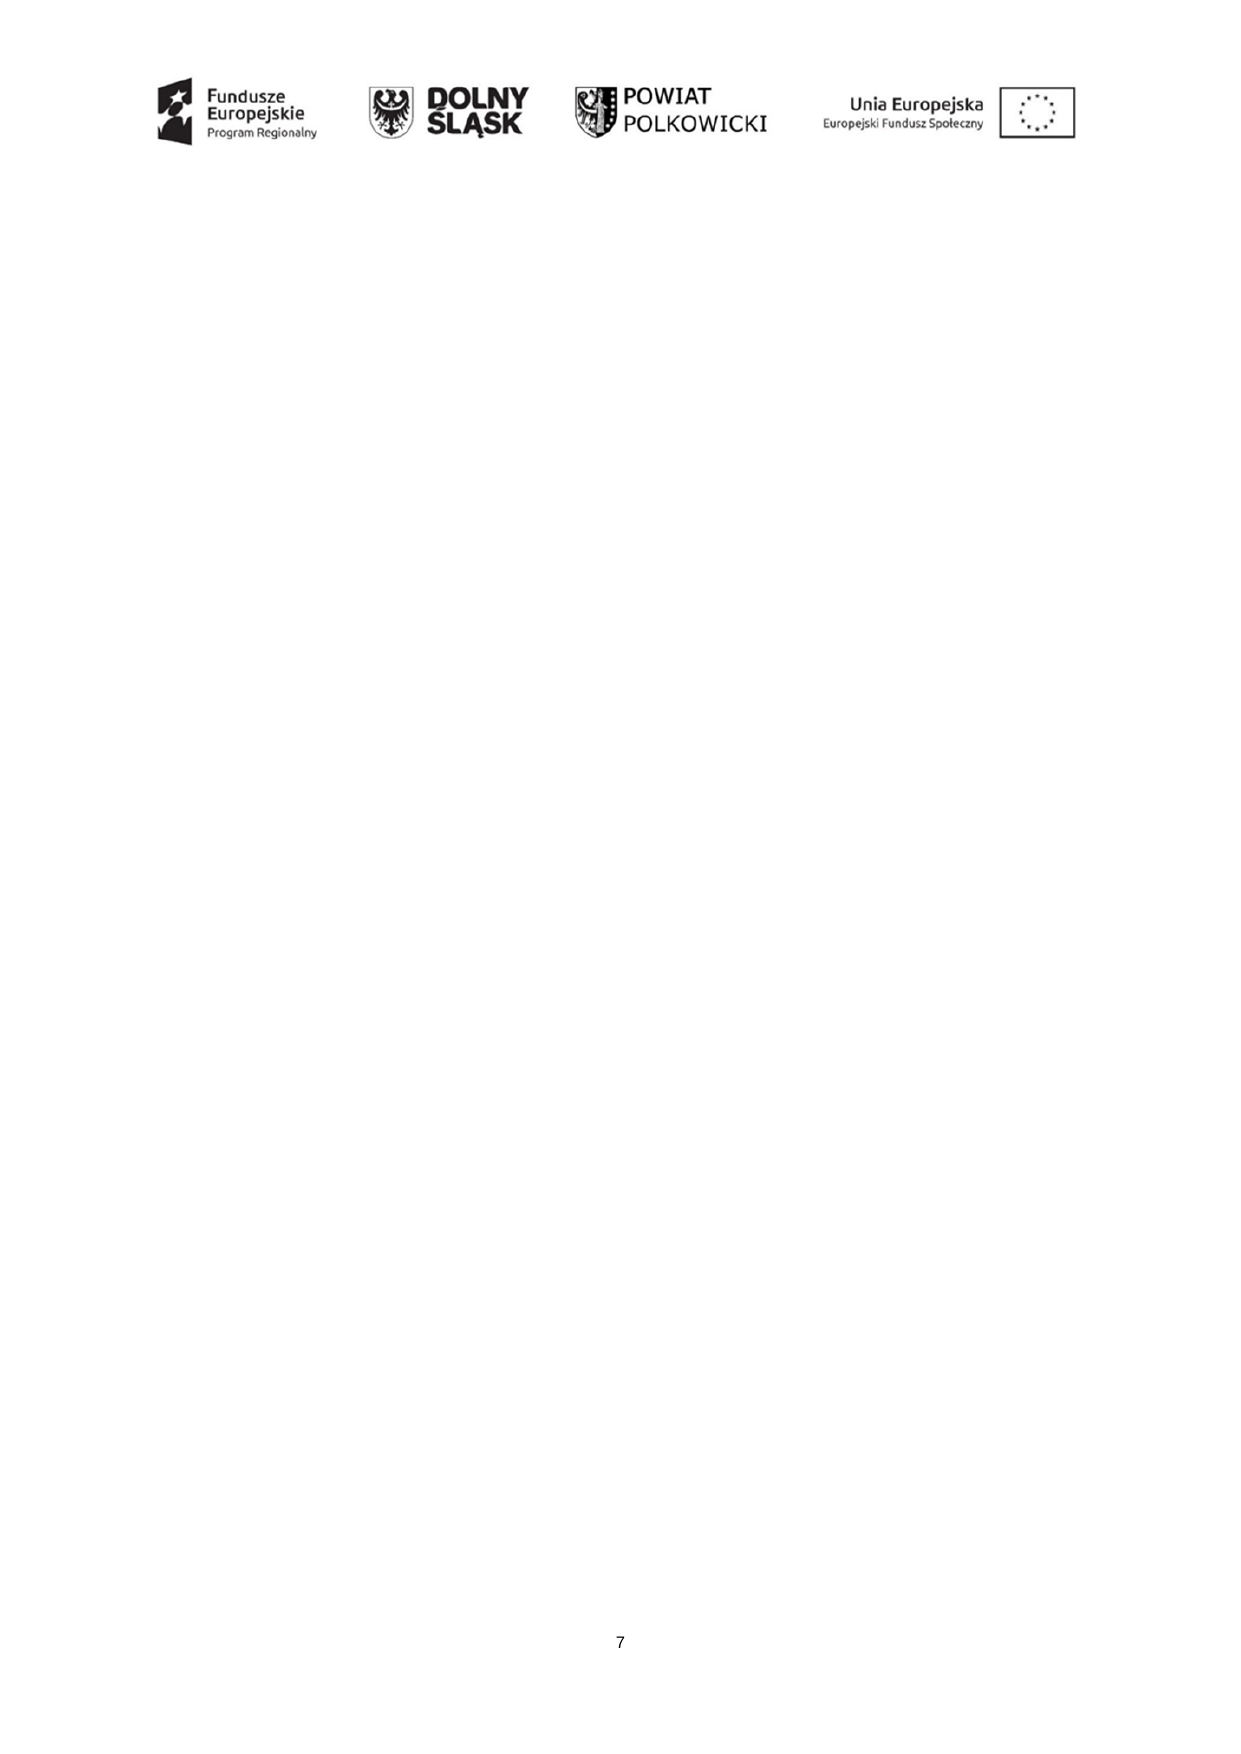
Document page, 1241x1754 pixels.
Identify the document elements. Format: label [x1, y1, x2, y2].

picture [147, 73, 1093, 147]
